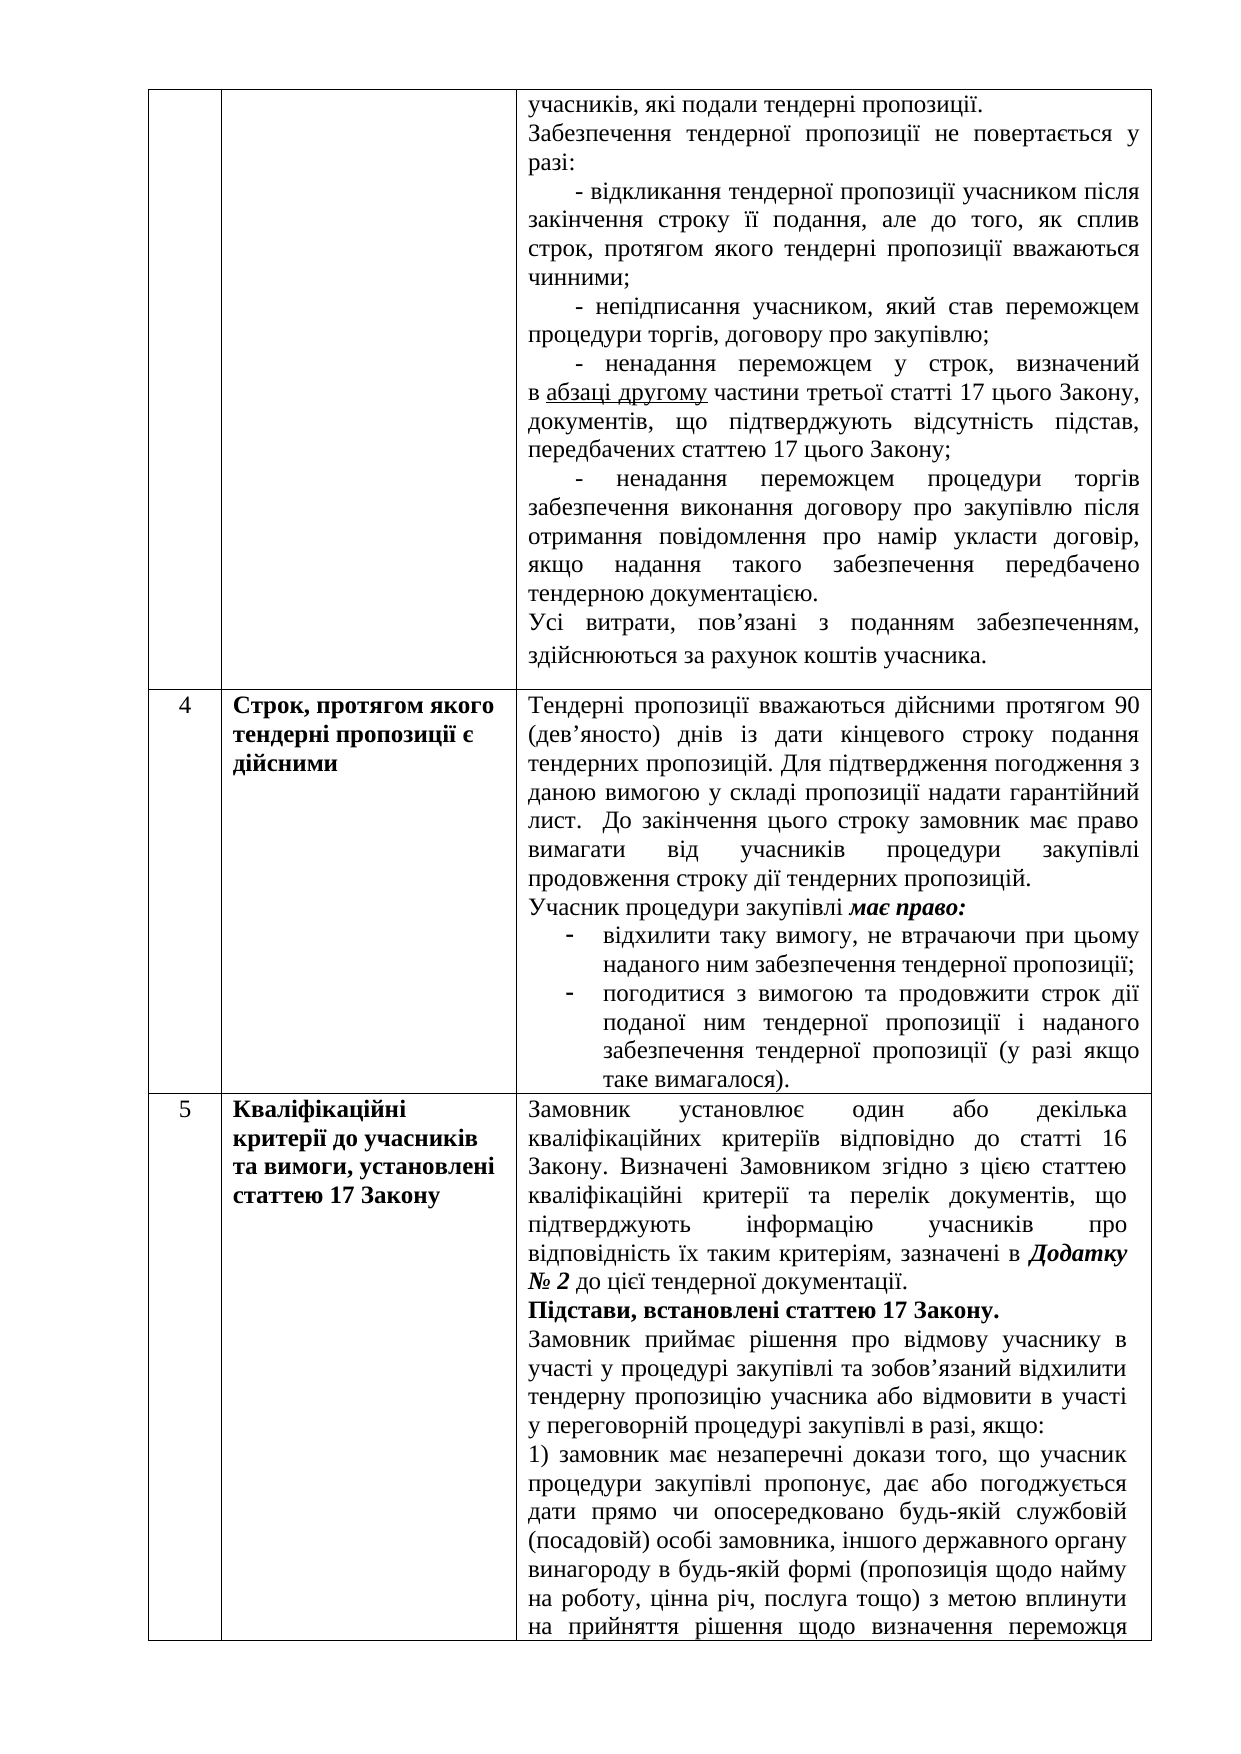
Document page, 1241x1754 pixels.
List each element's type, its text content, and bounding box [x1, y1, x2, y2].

table_cell Строк, протягом якого тендерні пропозиції є дійсними [222, 690, 516, 1093]
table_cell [517, 1094, 1151, 1640]
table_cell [222, 1094, 516, 1640]
table_cell 4 [149, 690, 221, 1093]
table_cell Тендерні пропозиції вважаються дійсними протягом 90 (дев’яносто) днів із дати кінцевого строку подання тендерних пропозицій. Для підтвердження погодження з даною вимогою у складі пропозиції надати гарантійний лист. До закінчення цього строку замовник має право вимагати від учасників процедури закупівлі продовження строку дії тендерних пропозицій. Учасник процедури закупівлі має право: відхилити таку вимогу, не втрачаючи при цьому наданого ним забезпечення тендерної пропозиції; погодитися з вимогою та продовжити строк дії поданої ним тендерної пропозиції і наданого забезпечення тендерної пропозиції (у разі якщо таке вимагалося). [517, 690, 1151, 1093]
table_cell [222, 90, 516, 689]
table_cell 5 [149, 1094, 221, 1640]
table_cell 3 [149, 90, 221, 689]
